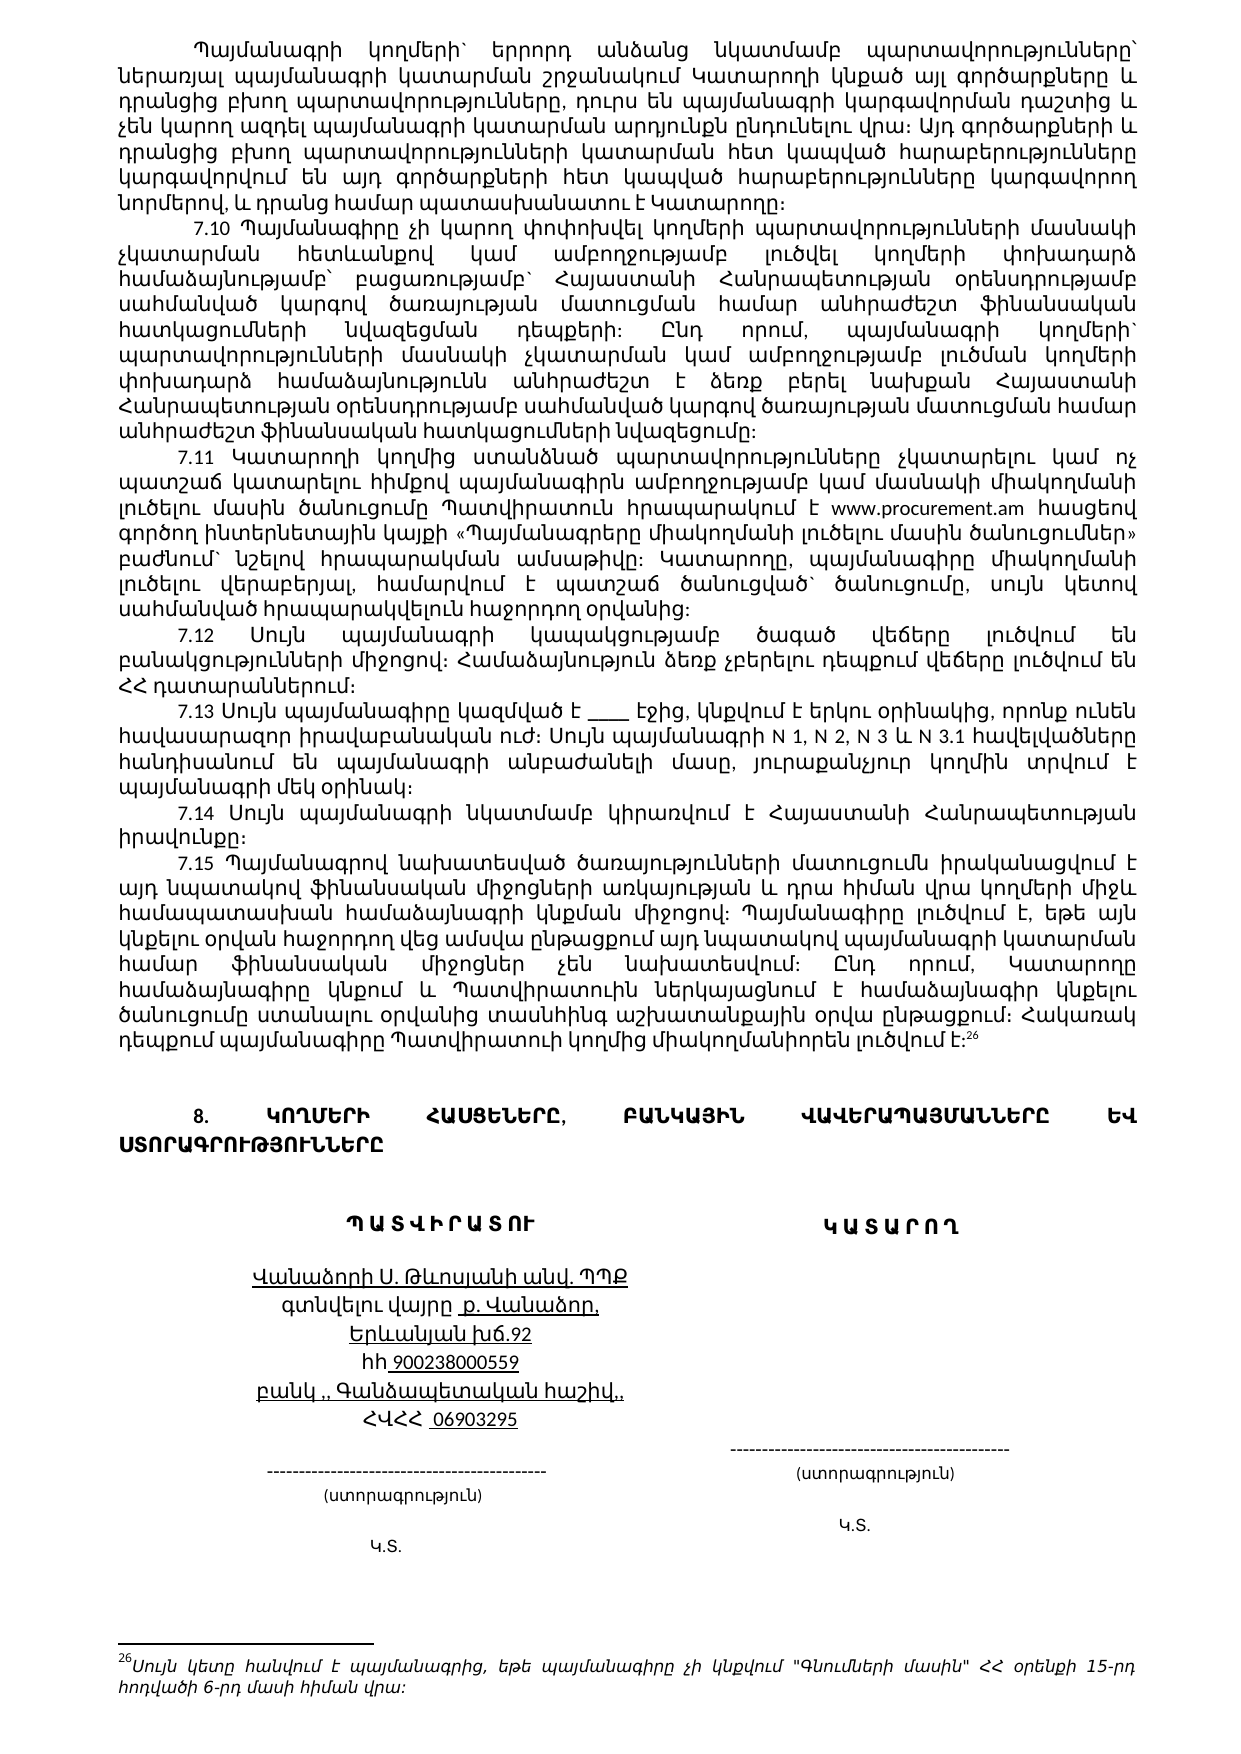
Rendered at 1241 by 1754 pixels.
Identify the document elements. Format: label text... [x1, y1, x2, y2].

text 8. ԿՈՂՄԵՐԻ ՀԱՍՑԵՆԵՐԸ, ԲԱՆԿԱՅԻՆ ՎԱՎԵՐԱՊԱՅՄԱՆՆԵՐԸ ԵՎ ՍՏՈՐԱԳՐՈՒԹՅՈՒՆՆԵՐԸ [118, 1101, 1137, 1158]
text Պայմանագրի կողմերի` երրորդ անձանց նկատմամբ պարտավորությունները՝ ներառյալ պայմանագրի կատարման շրջանակում Կատարողի կնքած այլ գործարքները և դրանցից բխող պարտավորությունները, դուրս են պայմանագրի կարգավորման դաշտից և չեն կարող ազդել պայմանագրի կատարման արդյունքն ընդունելու վրա։ Այդ գործարքների և դրանցից բխող պարտավորությունների կատարման հետ կապված հարաբերությունները կարգավորվում են այդ գործարքների հետ կապված հարաբերությունները կարգավորող նորմերով, և դրանց համար պատասխանատու է Կատարողը։ [118, 37, 1137, 215]
text 7.12 Սույն պայմանագրի կապակցությամբ ծագած վեճերը լուծվում են բանակցությունների միջոցով։ Համաձայնություն ձեռք չբերելու դեպքում վեճերը լուծվում են ՀՀ դատարաններում։ [118, 622, 1137, 698]
text 7.10 Պայմանագիրը չի կարող փոփոխվել կողմերի պարտավորությունների մասնակի չկատարման հետևանքով կամ ամբողջությամբ լուծվել կողմերի փոխադարձ համաձայնությամբ՝ բացառությամբ` Հայաստանի Հանրապետության օրենսդրությամբ սահմանված կարգով ծառայության մատուցման համար անհրաժեշտ ֆինանսական հատկացումների նվազեցման դեպքերի: Ընդ որում, պայմանագրի կողմերի` պարտավորությունների մասնակի չկատարման կամ ամբողջությամբ լուծման կողմերի փոխադարձ համաձայնությունն անհրաժեշտ է ձեռք բերել նախքան Հայաստանի Հանրապետության օրենսդրությամբ սահմանված կարգով ծառայության մատուցման համար անհրաժեշտ ֆինանսական հատկացումների նվազեցումը: [118, 215, 1137, 444]
text 7.15 Պայմանագրով նախատեսված ծառայությունների մատուցումն իրականացվում է այդ նպատակով ֆինանսական միջոցների առկայության և դրա հիման վրա կողմերի միջև համապատասխան համաձայնագրի կնքման միջոցով: Պայմանագիրը լուծվում է, եթե այն կնքելու օրվան հաջորդող վեց ամսվա ընթացքում այդ նպատակով պայմանագրի կատարման համար ֆինանսական միջոցներ չեն նախատեսվում: Ընդ որում, Կատարողը համաձայնագիրը կնքում և Պատվիրատուին ներկայացնում է համաձայնագիր կնքելու ծանուցումը ստանալու օրվանից տասնհինգ աշխատանքային օրվա ընթացքում։ Հակառակ դեպքում պայմանագիրը Պատվիրատուի կողմից միակողմանիորեն լուծվում է: [118, 850, 1137, 1053]
table_header Պ Ա Տ Վ Ի Ր Ա Տ ՈՒ Վանաձորի Ս. Թևոսյանի անվ. ՊՊՔ գտնվելու վայրը ք. Վանաձոր, Երևանյան խճ.92 հհ 900238000559 բանկ ,, Գանձապետական հաշիվ,, ՀՎՀՀ 06903295 -------------------------------------------- (ստորագրություն) Կ.Տ. [204, 1213, 676, 1608]
text 7.11 Կատարողի կողմից ստանձնած պարտավորությունները չկատարելու կամ ոչ պատշաճ կատարելու հիմքով պայմանագիրն ամբողջությամբ կամ մասնակի միակողմանի լուծելու մասին ծանուցումը Պատվիրատուն հրապարակում է www.procurement.am հասցեով գործող ինտերնետային կայքի «Պայմանագրերը միակողմանի լուծելու մասին ծանուցումներ» բաժնում` նշելով հրապարակման ամսաթիվը: Կատարողը, պայմանագիրը միակողմանի լուծելու վերաբերյալ, համարվում է պատշաճ ծանուցված` ծանուցումը, սույն կետով սահմանված հրապարակվելուն հաջորդող օրվանից: [118, 444, 1137, 622]
table_header Կ Ա Տ Ա Ր Ո Ղ -------------------------------------------- (ստորագրություն) Կ.Տ. [676, 1213, 1104, 1608]
text 7.14 Սույն պայմանագրի նկատմամբ կիրառվում է Հայաստանի Հանրապետության իրավունքը։ [118, 800, 1137, 850]
text 7.13 Սույն պայմանագիրը կազմված է ____ էջից, կնքվում է երկու օրինակից, որոնք ունեն հավասարազոր իրավաբանական ուժ։ Սույն պայմանագրի N 1, N 2, N 3 և N 3.1 հավելվածները հանդիսանում են պայմանագրի անբաժանելի մասը, յուրաքանչյուր կողմին տրվում է պայմանագրի մեկ օրինակ։ [118, 698, 1137, 800]
